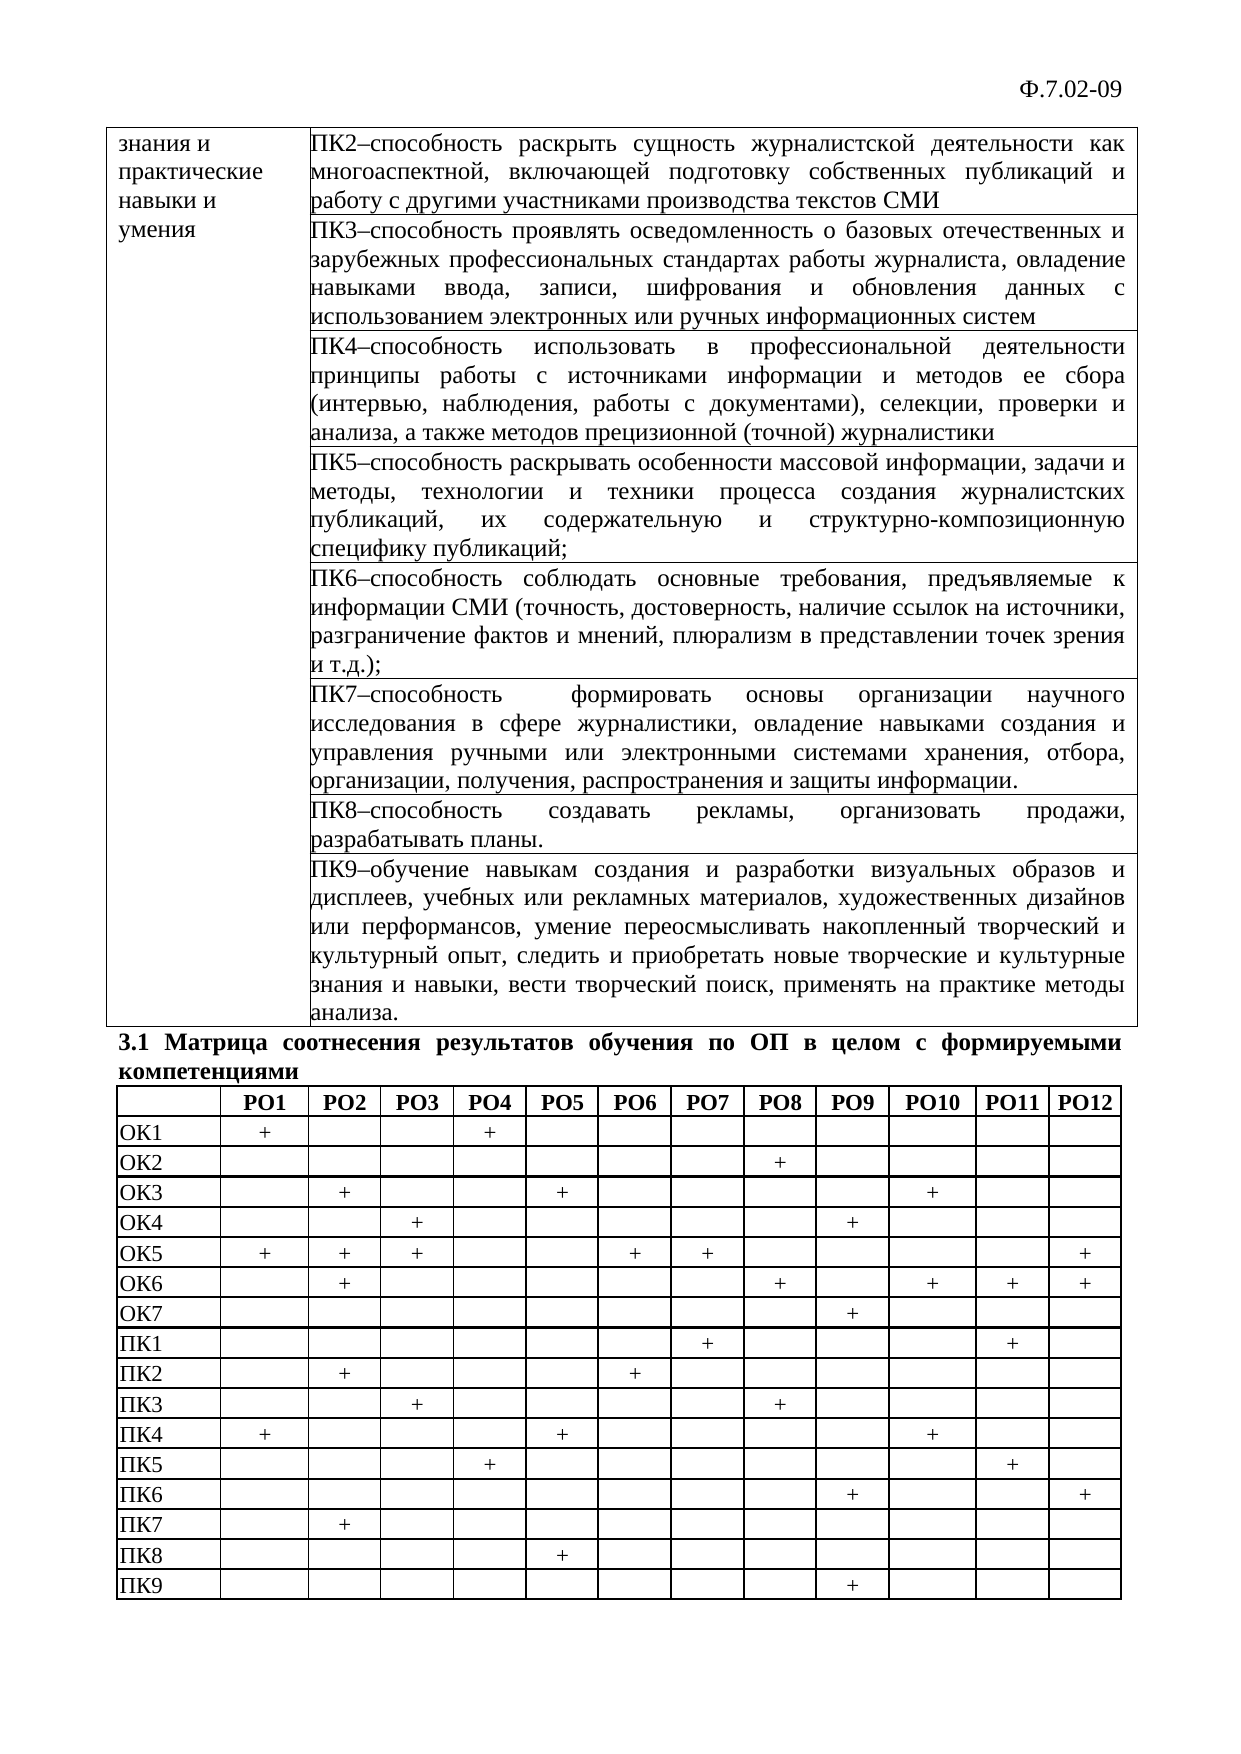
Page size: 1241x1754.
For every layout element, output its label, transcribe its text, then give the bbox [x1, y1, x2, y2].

table_cell [745, 1540, 815, 1568]
table_cell [527, 1449, 597, 1477]
table_cell [381, 1540, 453, 1568]
table_cell [672, 1419, 743, 1447]
table_cell [672, 1268, 743, 1296]
table_cell ПК4–способность использовать в профессиональной деятельности принципы работы с источниками информации и методов ее сбора (интервью, наблюдения, работы с документами), селекции, проверки и анализа, а также методов прецизионной (точной) журналистики [311, 331, 1137, 446]
table_cell [381, 1178, 453, 1206]
table_cell [890, 1238, 975, 1266]
table_cell + [817, 1298, 888, 1326]
table_cell [977, 1178, 1048, 1206]
table_cell [890, 1147, 975, 1175]
table_cell [309, 1147, 380, 1175]
table_cell [977, 1540, 1048, 1568]
table_cell [527, 1117, 597, 1145]
table_cell ПК3 [118, 1389, 220, 1417]
table_cell [381, 1359, 453, 1387]
table_cell [454, 1298, 525, 1326]
table_cell + [221, 1117, 308, 1145]
table_cell [977, 1510, 1048, 1538]
table_cell [599, 1570, 670, 1598]
table_cell [381, 1268, 453, 1296]
table_cell + [309, 1359, 380, 1387]
table_cell ПК5–способность раскрывать особенности массовой информации, задачи и методы, технологии и техники процесса создания журналистских публикаций, их содержательную и структурно-композиционную специфику публикаций; [311, 447, 1137, 562]
table_cell [977, 1389, 1048, 1417]
table_cell [672, 1449, 743, 1477]
table_cell [221, 1208, 308, 1236]
table_cell [454, 1178, 525, 1206]
table_cell ПК9–обучение навыкам создания и разработки визуальных образов и дисплеев, учебных или рекламных материалов, художественных дизайнов или перформансов, умение переосмысливать накопленный творческий и культурный опыт, следить и приобретать новые творческие и культурные знания и навыки, вести творческий поиск, применять на практике методы анализа. [311, 854, 1137, 1026]
table_cell [221, 1540, 308, 1568]
table_cell [817, 1510, 888, 1538]
table_cell + [1050, 1238, 1120, 1266]
table_cell [745, 1359, 815, 1387]
table_header РО3 [381, 1087, 453, 1115]
table_cell [309, 1449, 380, 1477]
table_cell [221, 1329, 308, 1357]
table_cell [1050, 1208, 1120, 1236]
table_header РО6 [599, 1087, 670, 1115]
table_cell + [890, 1419, 975, 1447]
table_cell [745, 1298, 815, 1326]
table_cell [745, 1449, 815, 1477]
table_cell [817, 1419, 888, 1447]
table_cell ОК6 [118, 1268, 220, 1296]
table_cell + [977, 1329, 1048, 1357]
table_cell ПК6 [118, 1480, 220, 1508]
table_cell + [454, 1117, 525, 1145]
table_cell [381, 1117, 453, 1145]
table_cell [221, 1570, 308, 1598]
table_cell [977, 1117, 1048, 1145]
table_cell [599, 1449, 670, 1477]
table_cell [381, 1510, 453, 1538]
table_cell [672, 1147, 743, 1175]
table_cell [454, 1510, 525, 1538]
table_cell [1050, 1147, 1120, 1175]
table_cell [527, 1570, 597, 1598]
table_cell [221, 1510, 308, 1538]
table_cell ПК8 [118, 1540, 220, 1568]
table_header РО9 [817, 1087, 888, 1115]
table_cell [745, 1419, 815, 1447]
table_cell [221, 1268, 308, 1296]
table_cell + [527, 1540, 597, 1568]
table_cell [381, 1480, 453, 1508]
table_header РО10 [890, 1087, 975, 1115]
table_cell [221, 1449, 308, 1477]
table_cell [977, 1238, 1048, 1266]
table_cell [454, 1570, 525, 1598]
table_header РО1 [221, 1087, 308, 1115]
table_cell [977, 1298, 1048, 1326]
table_cell [221, 1178, 308, 1206]
table_header РО11 [977, 1087, 1048, 1115]
table_cell [599, 1178, 670, 1206]
table_cell + [890, 1268, 975, 1296]
table_cell [1050, 1540, 1120, 1568]
table_cell [817, 1268, 888, 1296]
table_cell [309, 1570, 380, 1598]
table_cell ОК3 [118, 1178, 220, 1206]
table_cell ПК7–способность формировать основы организации научного исследования в сфере журналистики, овладение навыками создания и управления ручными или электронными системами хранения, отбора, организации, получения, распространения и защиты информации. [311, 679, 1137, 794]
table_cell [745, 1329, 815, 1357]
table_cell [672, 1510, 743, 1538]
table_cell [1050, 1329, 1120, 1357]
table_cell [381, 1570, 453, 1598]
table_cell [817, 1449, 888, 1477]
table_cell [454, 1147, 525, 1175]
table_cell [817, 1389, 888, 1417]
table_cell [745, 1570, 815, 1598]
table_cell [745, 1480, 815, 1508]
table_cell [599, 1419, 670, 1447]
table_cell [309, 1540, 380, 1568]
table_cell [599, 1298, 670, 1326]
table_cell [1050, 1117, 1120, 1145]
table_cell [890, 1510, 975, 1538]
table_cell ОК4 [118, 1208, 220, 1236]
table_cell [221, 1147, 308, 1175]
table_cell [599, 1208, 670, 1236]
table_cell [221, 1298, 308, 1326]
table_cell + [745, 1389, 815, 1417]
table_cell [309, 1298, 380, 1326]
table_cell + [977, 1268, 1048, 1296]
table_cell [672, 1117, 743, 1145]
table_cell ПК2 [118, 1359, 220, 1387]
table_header РО12 [1050, 1087, 1120, 1115]
table_cell [599, 1540, 670, 1568]
table_cell [454, 1238, 525, 1266]
table_cell [745, 1178, 815, 1206]
table_cell [745, 1510, 815, 1538]
table_cell [1050, 1570, 1120, 1598]
table_cell [221, 1359, 308, 1387]
table_cell + [817, 1570, 888, 1598]
table_cell + [381, 1208, 453, 1236]
table_cell [817, 1540, 888, 1568]
table_cell + [599, 1238, 670, 1266]
table_cell [454, 1419, 525, 1447]
table_cell [454, 1359, 525, 1387]
table_cell ОК1 [118, 1117, 220, 1145]
table_cell ПК2–способность раскрыть сущность журналистской деятельности как многоаспектной, включающей подготовку собственных публикаций и работу с другими участниками производства текстов СМИ [311, 128, 1137, 214]
table_cell [817, 1147, 888, 1175]
table_cell [745, 1117, 815, 1145]
table_cell ОК2 [118, 1147, 220, 1175]
table_cell [890, 1570, 975, 1598]
table_cell + [672, 1238, 743, 1266]
table_cell [599, 1480, 670, 1508]
table_cell [599, 1329, 670, 1357]
table_cell [890, 1208, 975, 1236]
table_cell [309, 1389, 380, 1417]
table_cell + [309, 1238, 380, 1266]
table_cell [817, 1117, 888, 1145]
table_cell [977, 1570, 1048, 1598]
table_header РО7 [672, 1087, 743, 1115]
table_cell [977, 1480, 1048, 1508]
table_cell ПК1 [118, 1329, 220, 1357]
table_cell [1050, 1359, 1120, 1387]
table_cell ПК8–способность создавать рекламы, организовать продажи, разрабатывать планы. [311, 795, 1137, 853]
table_cell [527, 1329, 597, 1357]
table_cell ПК4 [118, 1419, 220, 1447]
table_cell [527, 1298, 597, 1326]
table_cell + [221, 1419, 308, 1447]
table_cell [672, 1298, 743, 1326]
table_cell [454, 1208, 525, 1236]
table_cell + [381, 1238, 453, 1266]
table_header РО8 [745, 1087, 815, 1115]
table_cell [527, 1480, 597, 1508]
table_cell + [1050, 1268, 1120, 1296]
table_cell [817, 1359, 888, 1387]
table_cell [221, 1389, 308, 1417]
table_cell [977, 1208, 1048, 1236]
table_header [118, 1087, 220, 1115]
table_cell [977, 1419, 1048, 1447]
table_cell [1050, 1449, 1120, 1477]
table_cell [527, 1510, 597, 1538]
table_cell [107, 128, 310, 1026]
list 3.1 Матрица соотнесения результатов обучения по ОП в целом с формируемыми компетенциями [118, 1027, 1122, 1085]
table_cell [672, 1480, 743, 1508]
table_header РО2 [309, 1087, 380, 1115]
table_cell [672, 1540, 743, 1568]
table_cell [977, 1147, 1048, 1175]
table_cell [381, 1147, 453, 1175]
table_header РО5 [527, 1087, 597, 1115]
table_cell [527, 1268, 597, 1296]
table_cell [890, 1298, 975, 1326]
table_cell ОК5 [118, 1238, 220, 1266]
table_cell [454, 1329, 525, 1357]
table_cell [672, 1208, 743, 1236]
table_cell [309, 1480, 380, 1508]
table_cell + [977, 1449, 1048, 1477]
table_cell + [1050, 1480, 1120, 1508]
table_cell [527, 1147, 597, 1175]
table_cell + [309, 1510, 380, 1538]
table_cell [527, 1238, 597, 1266]
table_cell [454, 1389, 525, 1417]
table_cell [454, 1480, 525, 1508]
table_cell + [454, 1449, 525, 1477]
table_cell [672, 1570, 743, 1598]
table_cell [817, 1178, 888, 1206]
table_cell [527, 1359, 597, 1387]
table_cell ПК7 [118, 1510, 220, 1538]
table_cell [381, 1419, 453, 1447]
table_cell + [745, 1268, 815, 1296]
table_cell [527, 1389, 597, 1417]
table_cell [672, 1359, 743, 1387]
table_cell [890, 1480, 975, 1508]
table_cell ПК6–способность соблюдать основные требования, предъявляемые к информации СМИ (точность, достоверность, наличие ссылок на источники, разграничение фактов и мнений, плюрализм в представлении точек зрения и т.д.); [311, 563, 1137, 678]
table_cell [890, 1449, 975, 1477]
table_cell [599, 1117, 670, 1145]
table_cell + [381, 1389, 453, 1417]
table_cell [890, 1540, 975, 1568]
table_cell [381, 1329, 453, 1357]
table_cell + [221, 1238, 308, 1266]
table_cell [817, 1238, 888, 1266]
table_cell + [817, 1208, 888, 1236]
table_cell [1050, 1389, 1120, 1417]
table_cell ОК7 [118, 1298, 220, 1326]
table_cell [599, 1389, 670, 1417]
table_cell [890, 1117, 975, 1145]
table_cell ПК9 [118, 1570, 220, 1598]
table_cell [309, 1208, 380, 1236]
table_cell + [672, 1329, 743, 1357]
table_cell + [527, 1419, 597, 1447]
table_cell [309, 1419, 380, 1447]
table_cell [672, 1389, 743, 1417]
table_cell [309, 1329, 380, 1357]
table_cell [1050, 1178, 1120, 1206]
table_cell [221, 1480, 308, 1508]
table_cell [599, 1510, 670, 1538]
table_cell + [745, 1147, 815, 1175]
table_cell + [817, 1480, 888, 1508]
table_cell + [890, 1178, 975, 1206]
table_cell + [309, 1268, 380, 1296]
table_cell [1050, 1510, 1120, 1538]
table_cell + [527, 1178, 597, 1206]
table_cell [890, 1389, 975, 1417]
table_cell [381, 1449, 453, 1477]
table_cell [527, 1208, 597, 1236]
table_cell [599, 1147, 670, 1175]
table_cell ПК3–способность проявлять осведомленность о базовых отечественных и зарубежных профессиональных стандартах работы журналиста, овладение навыками ввода, записи, шифрования и обновления данных с использованием электронных или ручных информационных систем [311, 215, 1137, 330]
table_cell [890, 1329, 975, 1357]
table_cell [890, 1359, 975, 1387]
table_cell [599, 1268, 670, 1296]
table_cell [381, 1298, 453, 1326]
table_cell [672, 1178, 743, 1206]
table_cell [817, 1329, 888, 1357]
table_cell [454, 1268, 525, 1296]
table_cell [745, 1238, 815, 1266]
table_cell [1050, 1419, 1120, 1447]
table_cell [977, 1359, 1048, 1387]
table_cell [745, 1208, 815, 1236]
table_cell ПК5 [118, 1449, 220, 1477]
table_cell [1050, 1298, 1120, 1326]
table_cell + [309, 1178, 380, 1206]
table_cell + [599, 1359, 670, 1387]
table_header РО4 [454, 1087, 525, 1115]
table_cell [454, 1540, 525, 1568]
table_cell [309, 1117, 380, 1145]
